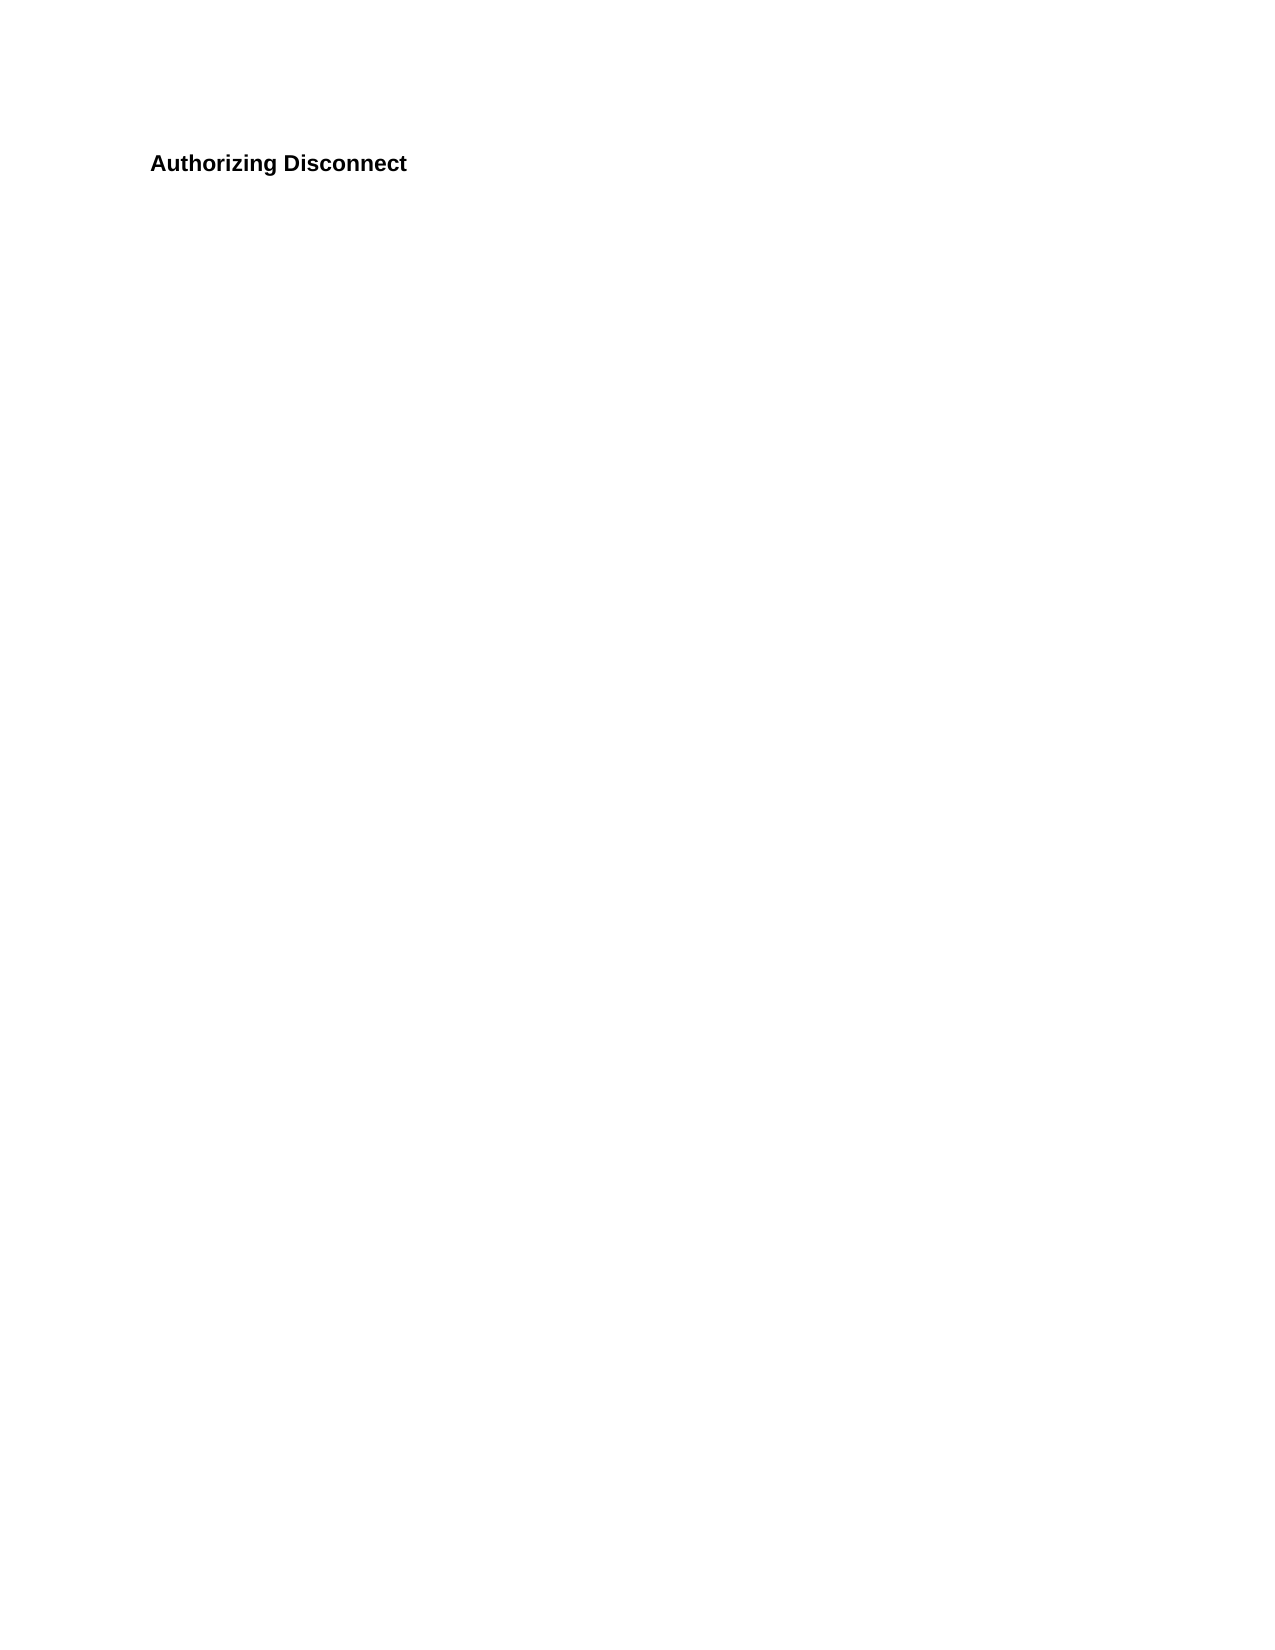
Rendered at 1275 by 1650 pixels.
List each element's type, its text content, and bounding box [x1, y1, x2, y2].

text Authorizing Disconnect [150, 150, 1125, 176]
